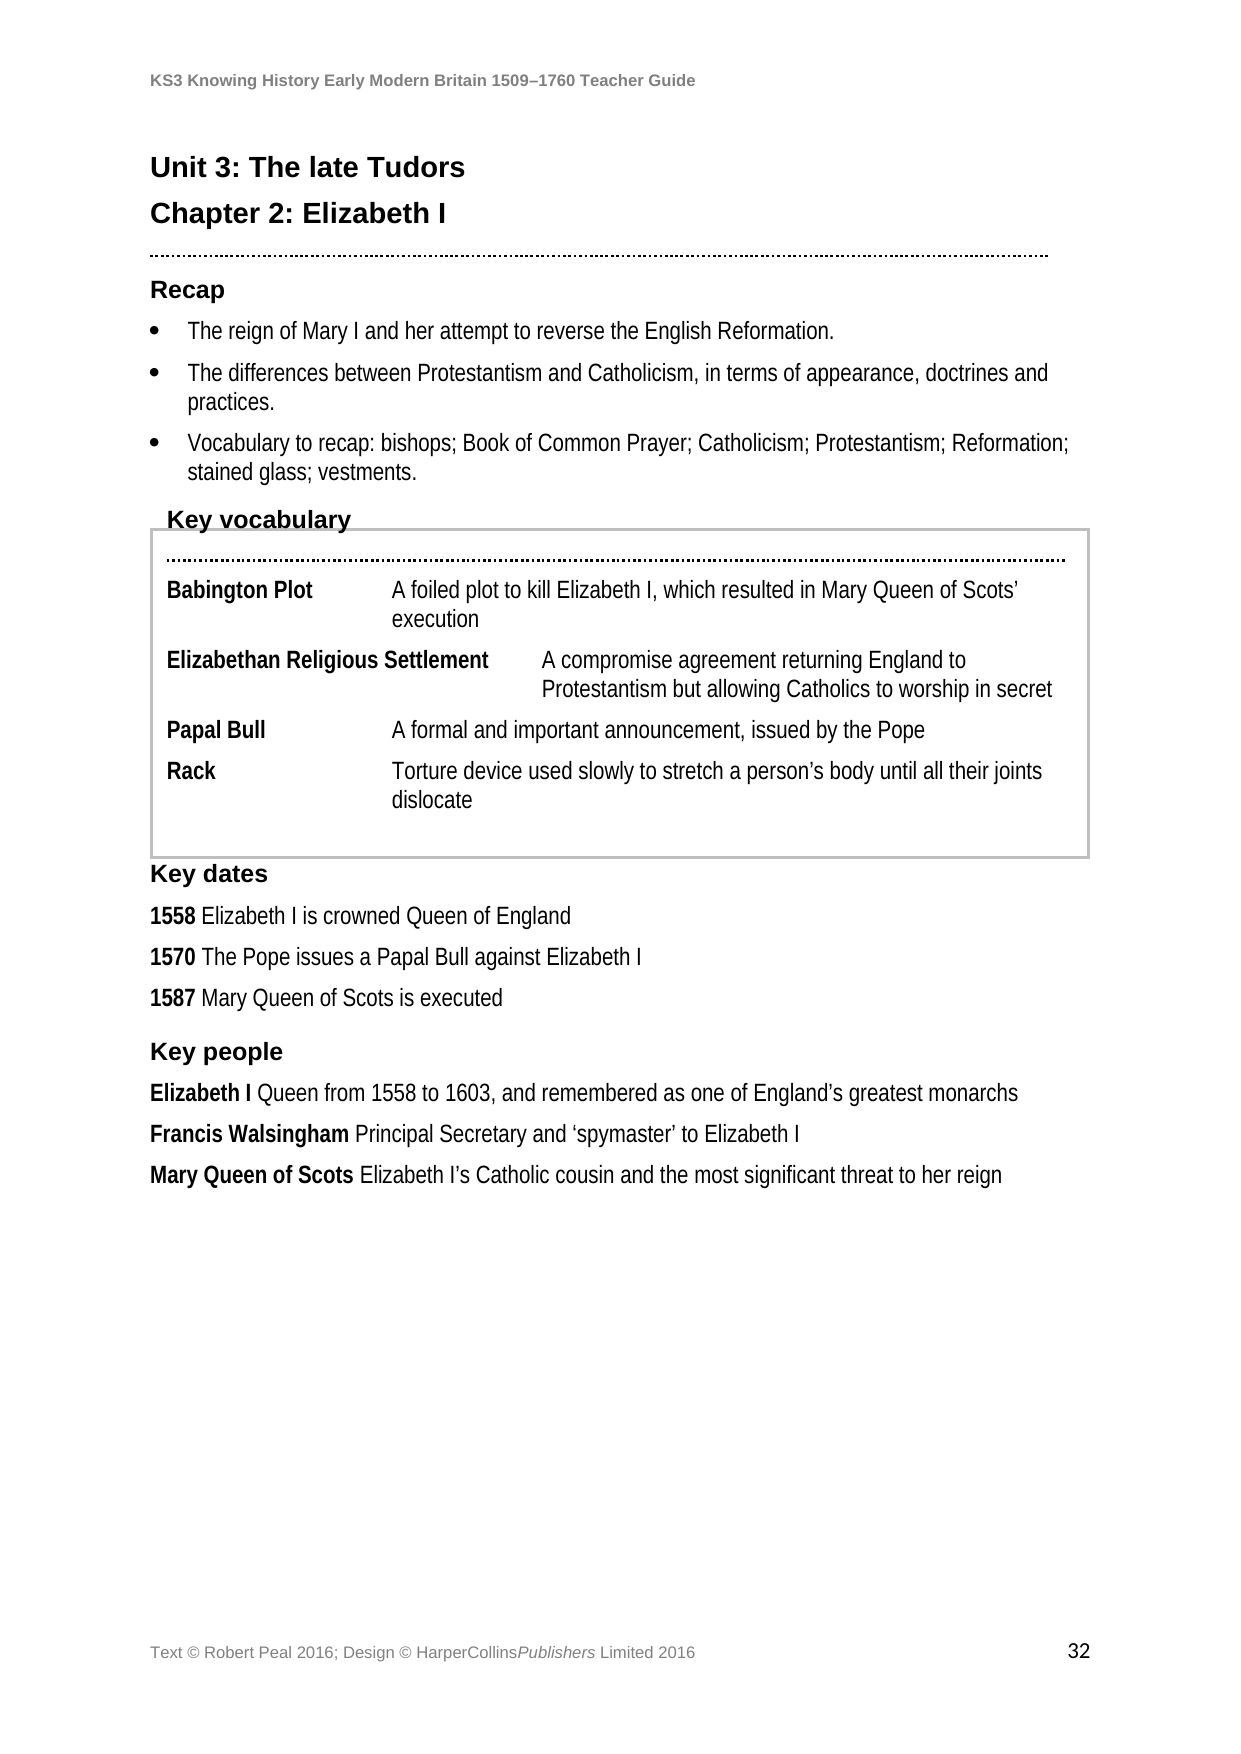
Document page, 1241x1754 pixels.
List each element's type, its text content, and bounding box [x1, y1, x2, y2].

text The reign of Mary I and her attempt to reverse the English Reformation. [150, 316, 1090, 345]
text Francis Walsingham Principal Secretary and ‘spymaster’ to Elizabeth I [150, 1119, 1090, 1148]
subtitle Chapter 2: Elizabeth I [150, 196, 1090, 229]
text 1570 The Pope issues a Papal Bull against Elizabeth I [150, 942, 1090, 970]
text Elizabeth I Queen from 1558 to 1603, and remembered as one of England’s greatest monarchs [150, 1078, 1090, 1106]
text Key people [150, 1037, 1090, 1065]
subtitle Unit 3: The late Tudors [150, 150, 1090, 183]
text Vocabulary to recap: bishops; Book of Common Prayer; Catholicism; Protestantism; Reformation; stained glass; vestments. [150, 428, 1090, 485]
text Key dates [150, 498, 1090, 528]
text Key dates [150, 859, 1090, 888]
text 1587 Mary Queen of Scots is executed [150, 983, 1090, 1012]
text Mary Queen of Scots Elizabeth I’s Catholic cousin and the most significant threat to her reign [150, 1160, 1090, 1189]
text Recap [150, 275, 1090, 304]
text The differences between Protestantism and Catholicism, in terms of appearance, doctrines and practices. [150, 358, 1090, 415]
text 1558 Elizabeth I is crowned Queen of England [150, 901, 1090, 929]
